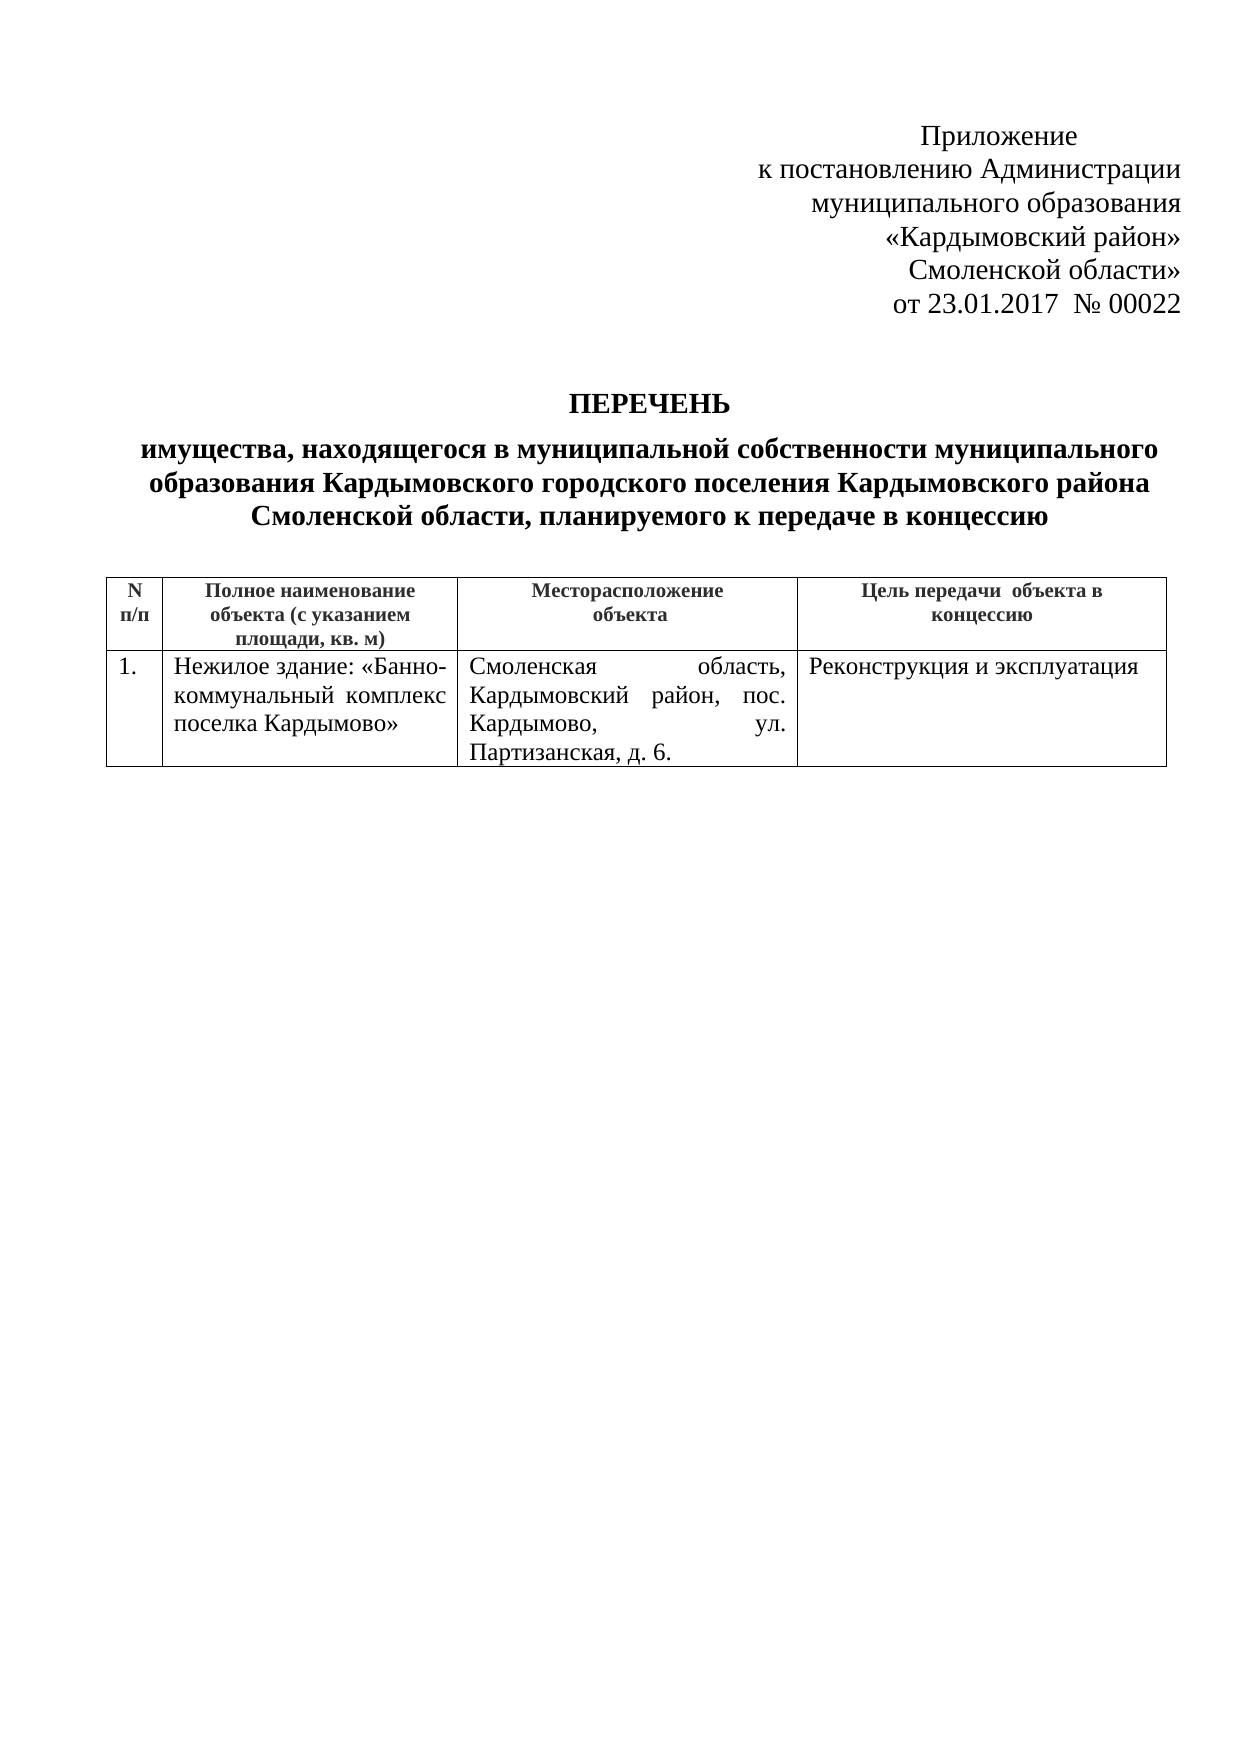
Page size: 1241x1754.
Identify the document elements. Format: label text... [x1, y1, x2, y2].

table_cell 1. [107, 651, 162, 766]
text муниципального образования [118, 185, 1181, 219]
title ПЕРЕЧЕНЬ [118, 386, 1181, 420]
text от 23.01.2017 № 00022 [694, 286, 1181, 319]
text Смоленской области» [118, 252, 1181, 286]
table_header Полное наименование объекта (с указанием площади, кв. м) [163, 578, 457, 650]
table_header Месторасположение объекта [458, 578, 797, 650]
table_header Цель передачи объекта в концессию [798, 578, 1166, 650]
table_cell Нежилое здание: «Банно-коммунальный комплекс поселка Кардымово» [163, 651, 457, 766]
text к постановлению Администрации [118, 152, 1181, 185]
subtitle имущества, находящегося в муниципальной собственности муниципального образования Кардымовского городского поселения Кардымовского района Смоленской области, планируемого к передаче в концессию [118, 431, 1181, 532]
table_cell Смоленская область, Кардымовский район, пос. Кардымово, ул. Партизанская, д. 6. [458, 651, 797, 766]
text Приложение [118, 118, 1078, 152]
table_cell Реконструкция и эксплуатация [798, 651, 1166, 766]
text «Кардымовский район» [118, 219, 1181, 252]
table_header N п/п [107, 578, 162, 650]
